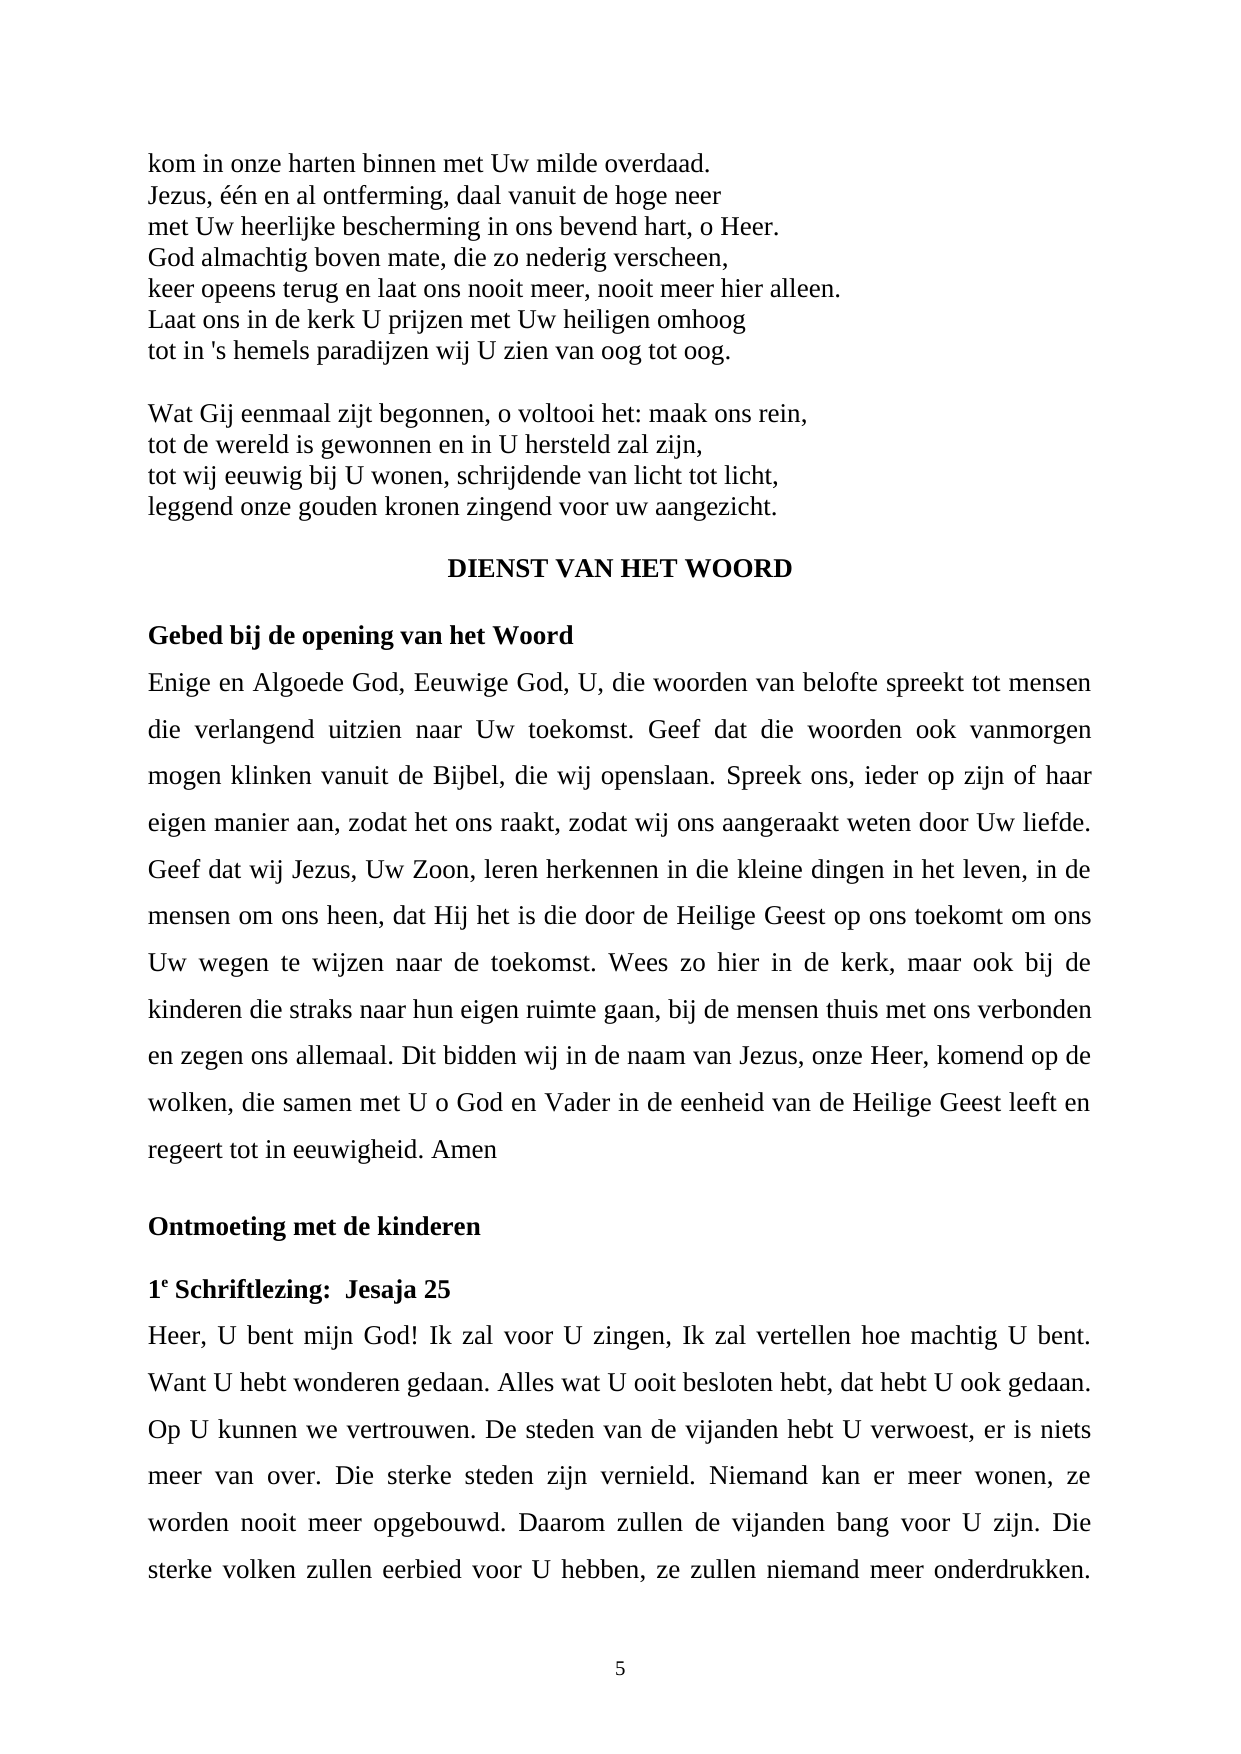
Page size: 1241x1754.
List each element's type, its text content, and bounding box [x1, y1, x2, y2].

text tot de wereld is gewonnen en in U hersteld zal zijn, tot wij eeuwig bij U wonen, schrijdende van licht tot licht, leggend onze gouden kronen zingend voor uw aangezicht. [148, 428, 1093, 521]
text 1e Schriftlezing: Jesaja 25 [148, 1273, 1093, 1304]
text Gebed bij de opening van het Woord [148, 619, 1093, 651]
text God almachtig boven mate, die zo nederig verscheen, keer opeens terug en laat ons nooit meer, nooit meer hier alleen. [148, 241, 1093, 303]
text tot in 's hemels paradijzen wij U zien van oog tot oog. Wat Gij eenmaal zijt begonnen, o voltooi het: maak ons rein, [148, 334, 1093, 428]
text DIENST VAN HET WOORD [148, 552, 1093, 584]
text kom in onze harten binnen met Uw milde overdaad. Jezus, één en al ontferming, daal vanuit de hoge neer met Uw heerlijke bescherming in ons bevend hart, o Heer. [148, 148, 1093, 241]
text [148, 1319, 1093, 1584]
text Laat ons in de kerk U prijzen met Uw heiligen omhoog [148, 303, 1093, 334]
text Enige en Algoede God, Eeuwige God, U, die woorden van belofte spreekt tot mensen die verlangend uitzien naar Uw toekomst. Geef dat die woorden ook vanmorgen mogen klinken vanuit de Bijbel, die wij openslaan. Spreek ons, ieder op zijn of haar eigen manier aan, zodat het ons raakt, zodat wij ons aangeraakt weten door Uw liefde. Geef dat wij Jezus, Uw Zoon, leren herkennen in die kleine dingen in het leven, in de mensen om ons heen, dat Hij het is die door de Heilige Geest op ons toekomt om ons Uw wegen te wijzen naar de toekomst. Wees zo hier in de kerk, maar ook bij de kinderen die straks naar hun eigen ruimte gaan, bij de mensen thuis met ons verbonden en zegen ons allemaal. Dit bidden wij in de naam van Jezus, onze Heer, komend op de wolken, die samen met U o God en Vader in de eenheid van de Heilige Geest leeft en regeert tot in eeuwigheid. Amen [148, 666, 1093, 1164]
text Ontmoeting met de kinderen [148, 1211, 1093, 1242]
